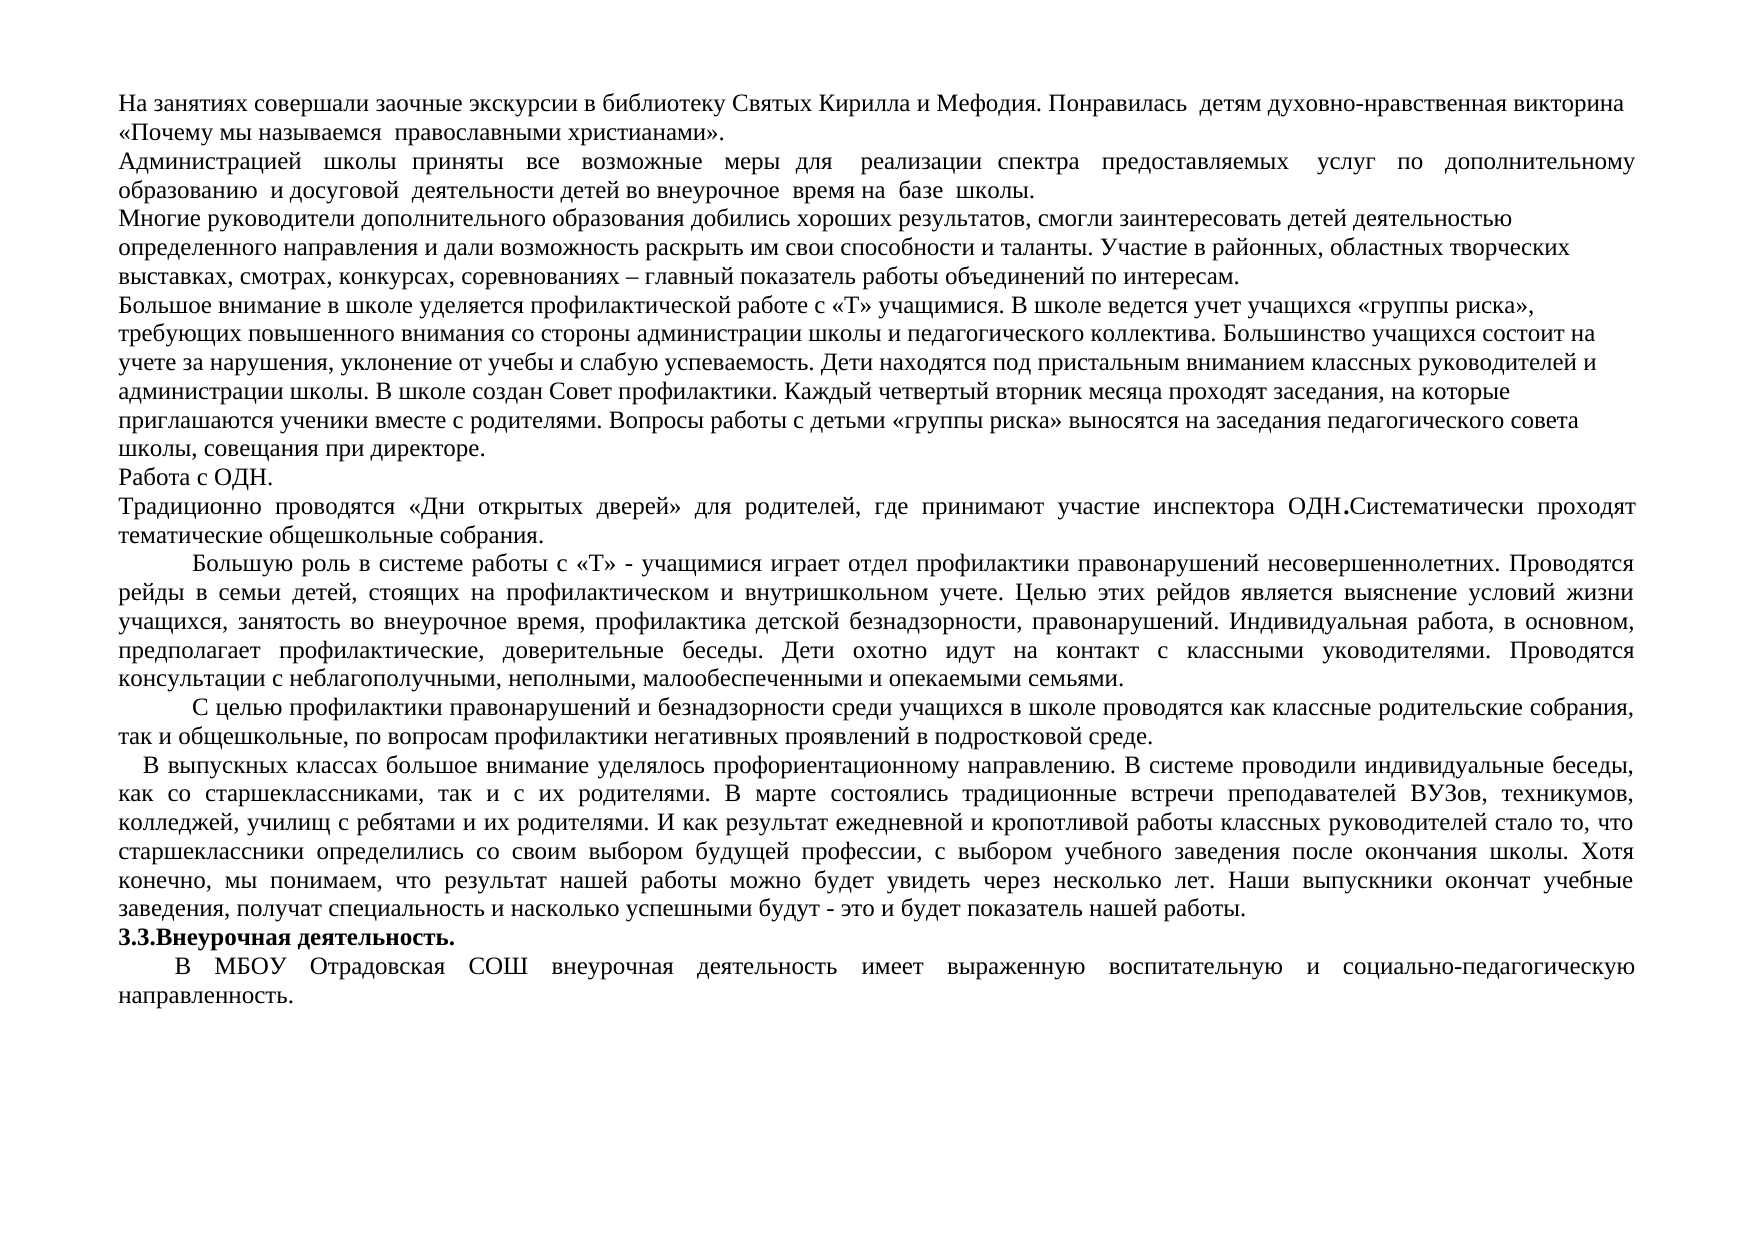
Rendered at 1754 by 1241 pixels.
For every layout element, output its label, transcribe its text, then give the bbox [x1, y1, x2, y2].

text На занятиях совершали заочные экскурсии в библиотеку Святых Кирилла и Мефодия. Понравилась детям духовно-нравственная викторина «Почему мы называемся православными христианами». [118, 88, 1636, 146]
text Работа с ОДН. [118, 462, 1636, 491]
text 3.3.Внеурочная деятельность. [118, 922, 1636, 951]
text Большую роль в системе работы с «Т» - учащимися играет отдел профилактики правонарушений несовершеннолетних. Проводятся рейды в семьи детей, стоящих на профилактическом и внутришкольном учете. Целью этих рейдов является выяснение условий жизни учащихся, занятость во внеурочное время, профилактика детской безнадзорности, правонарушений. Индивидуальная работа, в основном, предполагает профилактические, доверительные беседы. Дети охотно идут на контакт с классными уководителями. Проводятся консультации с неблагополучными, неполными, малообеспеченными и опекаемыми семьями. [118, 548, 1636, 692]
text Администрацией школы приняты все возможные меры для реализации спектра предоставляемых услуг по дополнительному образованию и досуговой деятельности детей во внеурочное время на базе школы. [118, 146, 1636, 203]
text Большое внимание в школе уделяется профилактической работе с «Т» учащимися. В школе ведется учет учащихся «группы риска», требующих повышенного внимания со стороны администрации школы и педагогического коллектива. Большинство учащихся состоит на учете за нарушения, уклонение от учебы и слабую успеваемость. Дети находятся под пристальным вниманием классных руководителей и администрации школы. В школе создан Совет профилактики. Каждый четвертый вторник месяца проходят заседания, на которые приглашаются ученики вместе с родителями. Вопросы работы с детьми «группы риска» выносятся на заседания педагогического совета школы, совещания при директоре. [118, 290, 1636, 462]
text Многие руководители дополнительного образования добились хороших результатов, смогли заинтересовать детей деятельностью определенного направления и дали возможность раскрыть им свои способности и таланты. Участие в районных, областных творческих выставках, смотрах, конкурсах, соревнованиях – главный показатель работы объединений по интересам. [118, 203, 1636, 290]
text Традиционно проводятся «Дни открытых дверей» для родителей, где принимают участие инспектора ОДН.Систематически проходят тематические общешкольные собрания. [118, 491, 1636, 548]
text В выпускных классах большое внимание уделялось профориентационному направлению. В системе проводили индивидуальные беседы, как со старшеклассниками, так и с их родителями. В марте состоялись традиционные встречи преподавателей ВУЗов, техникумов, колледжей, училищ с ребятами и их родителями. И как результат ежедневной и кропотливой работы классных руководителей стало то, что старшеклассники определились со своим выбором будущей профессии, с выбором учебного заведения после окончания школы. Хотя конечно, мы понимаем, что результат нашей работы можно будет увидеть через несколько лет. Наши выпускники окончат учебные заведения, получат специальность и насколько успешными будут - это и будет показатель нашей работы. [118, 750, 1636, 922]
text В МБОУ Отрадовская СОШ внеурочная деятельность имеет выраженную воспитательную и социально-педагогическую направленность. [118, 951, 1636, 1008]
text С целью профилактики правонарушений и безнадзорности среди учащихся в школе проводятся как классные родительские собрания, так и общешкольные, по вопросам профилактики негативных проявлений в подростковой среде. [118, 692, 1636, 750]
